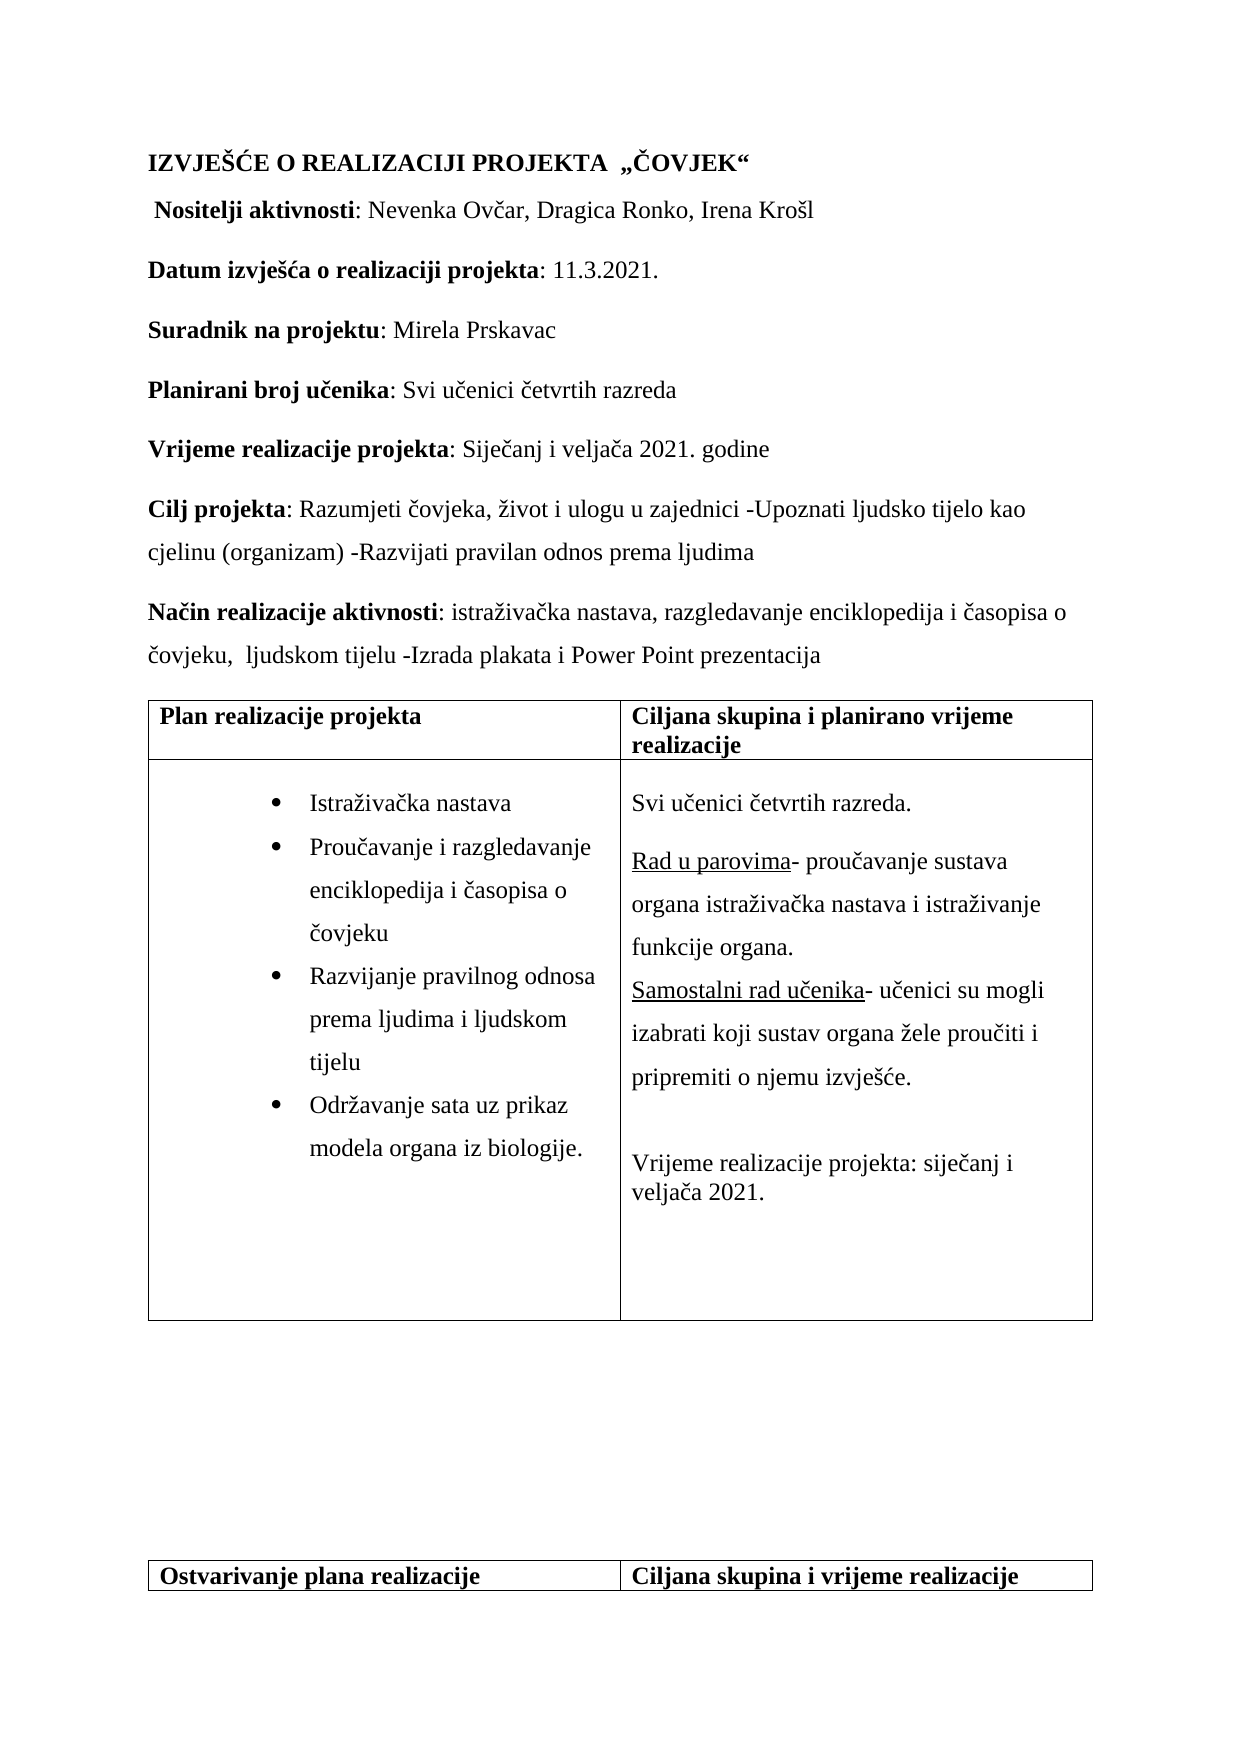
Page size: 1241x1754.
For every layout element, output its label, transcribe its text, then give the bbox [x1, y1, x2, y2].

table_header Ciljana skupina i planirano vrijeme realizacije [621, 701, 1092, 759]
table_cell Istraživačka nastava Proučavanje i razgledavanje enciklopedija i časopisa o čovjeku Razvijanje pravilnog odnosa prema ljudima i ljudskom tijelu Održavanje sata uz prikaz modela organa iz biologije. [149, 760, 620, 1320]
text Vrijeme realizacije projekta: Siječanj i veljača 2021. godine [148, 434, 1093, 463]
text IZVJEŠĆE O REALIZACIJI PROJEKTA „ČOVJEK“ [148, 148, 1093, 176]
text Planirani broj učenika: Svi učenici četvrtih razreda [148, 375, 1093, 403]
table_cell Svi učenici četvrtih razreda. Rad u parovima- proučavanje sustava organa istraživačka nastava i istraživanje funkcije organa. Samostalni rad učenika- učenici su mogli izabrati koji sustav organa žele proučiti i pripremiti o njemu izvješće. Vrijeme realizacije projekta: siječanj i veljača 2021. [621, 760, 1092, 1320]
text Datum izvješća o realizaciji projekta: 11.3.2021. [148, 255, 1093, 284]
text Nositelji aktivnosti: Nevenka Ovčar, Dragica Ronko, Irena Krošl [148, 195, 1093, 224]
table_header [621, 1561, 1092, 1590]
text Način realizacije aktivnosti: istraživačka nastava, razgledavanje enciklopedija i časopisa o čovjeku, ljudskom tijelu -Izrada plakata i Power Point prezentacija [148, 597, 1093, 669]
text Suradnik na projektu: Mirela Prskavac [148, 315, 1093, 344]
table_header Plan realizacije projekta [149, 701, 620, 759]
text Cilj projekta: Razumjeti čovjeka, život i ulogu u zajednici -Upoznati ljudsko tijelo kao cjelinu (organizam) -Razvijati pravilan odnos prema ljudima [148, 494, 1093, 566]
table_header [149, 1561, 620, 1590]
